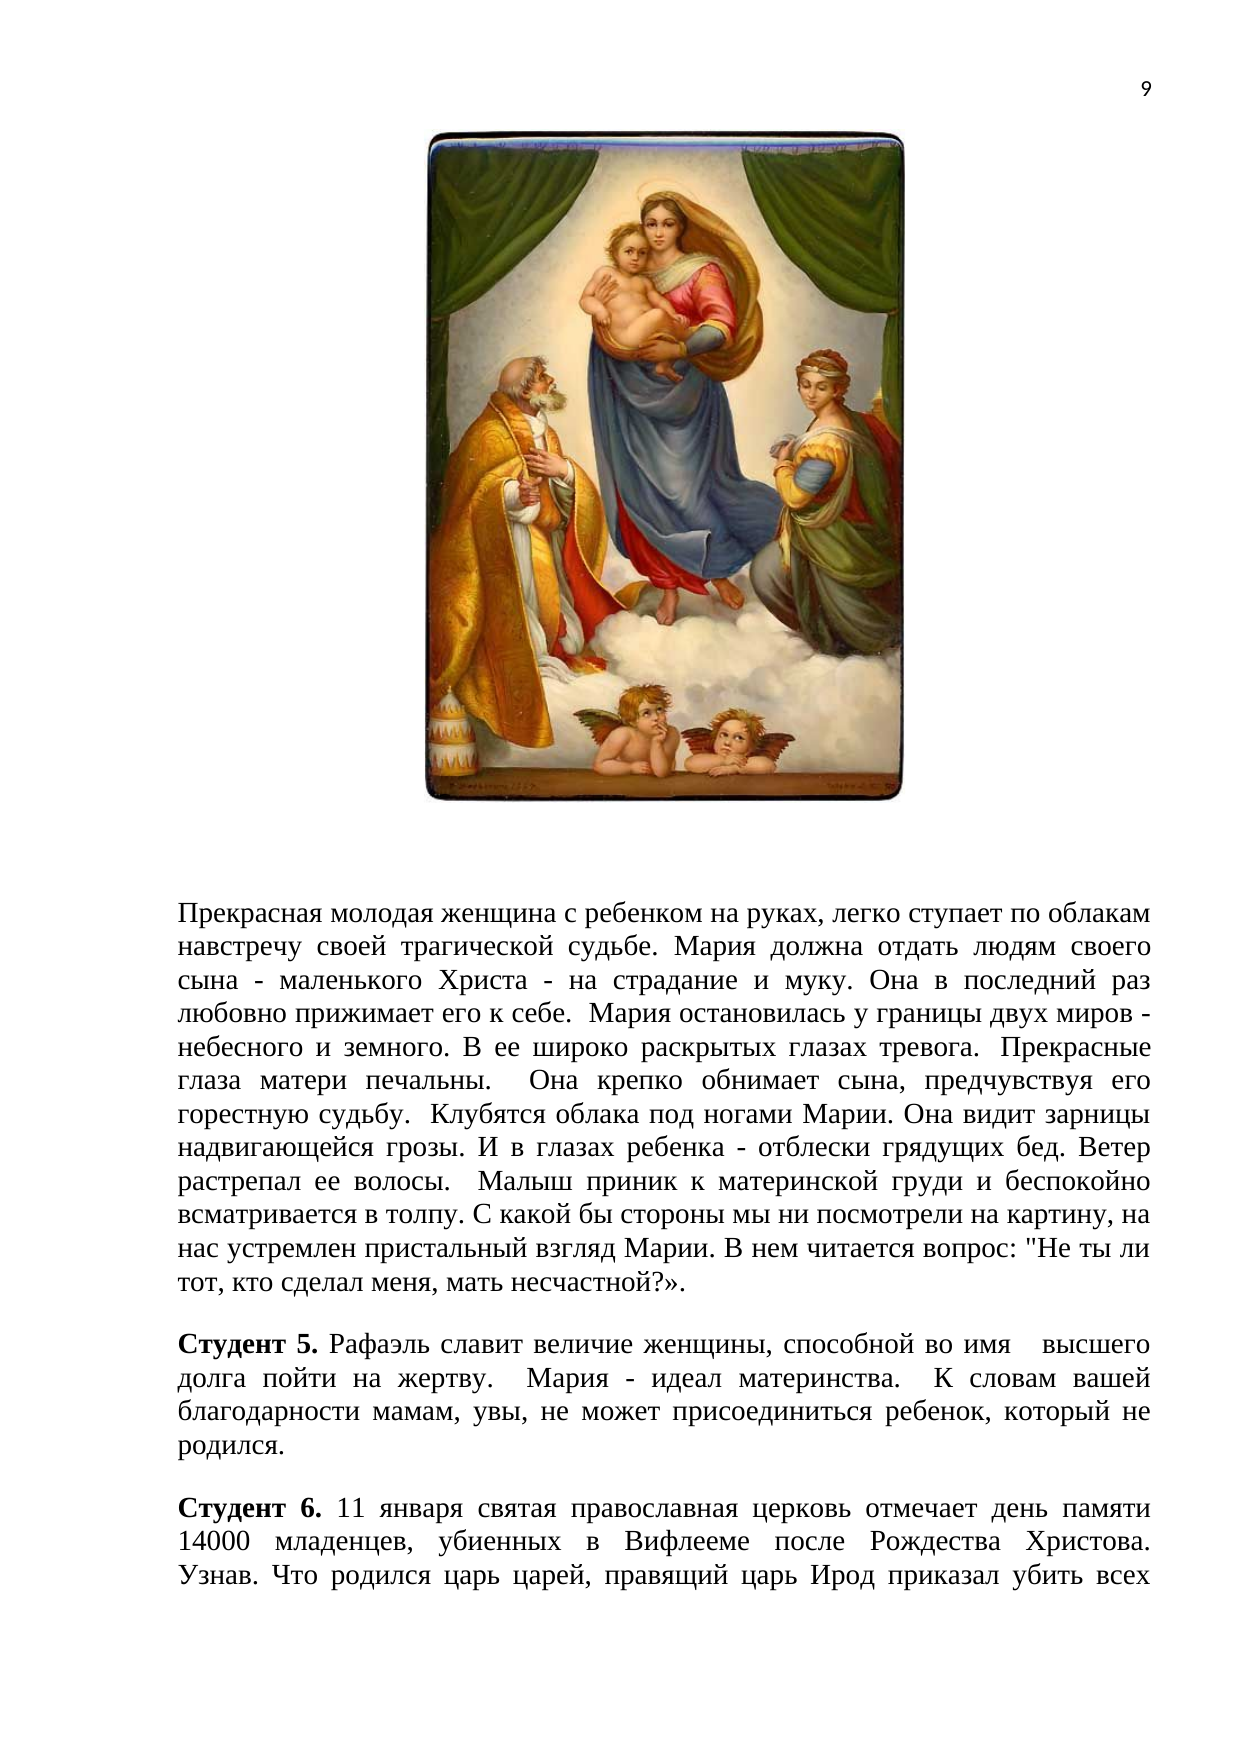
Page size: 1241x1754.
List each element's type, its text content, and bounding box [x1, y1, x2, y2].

text Студент 5. Рафаэль славит величие женщины, способной во имя высшего долга пойти на жертву. Мария - идеал материнства. К словам вашей благодарности мамам, увы, не может присоединиться ребенок, который не родился. [177, 1326, 1152, 1461]
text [177, 1490, 1152, 1590]
picture [423, 129, 905, 803]
text Прекрасная молодая женщина с ребенком на руках, легко ступает по облакам навстречу своей трагической судьбе. Мария должна отдать людям своего сына - маленького Христа - на страдание и муку. Она в последний раз любовно прижимает его к себе. Мария остановилась у границы двух миров - небесного и земного. В ее широко раскрытых глазах тревога. Прекрасные глаза матери печальны. Она крепко обнимает сына, предчувствуя его горестную судьбу. Клубятся облака под ногами Марии. Она видит зарницы надвигающейся грозы. И в глазах ребенка - отблески грядущих бед. Ветер растрепал ее волосы. Малыш приник к материнской груди и беспокойно всматривается в толпу. С какой бы стороны мы ни посмотрели на картину, на нас устремлен пристальный взгляд Марии. В нем читается вопрос: "Не ты ли тот, кто сделал меня, мать несчастной?». [177, 895, 1152, 1297]
